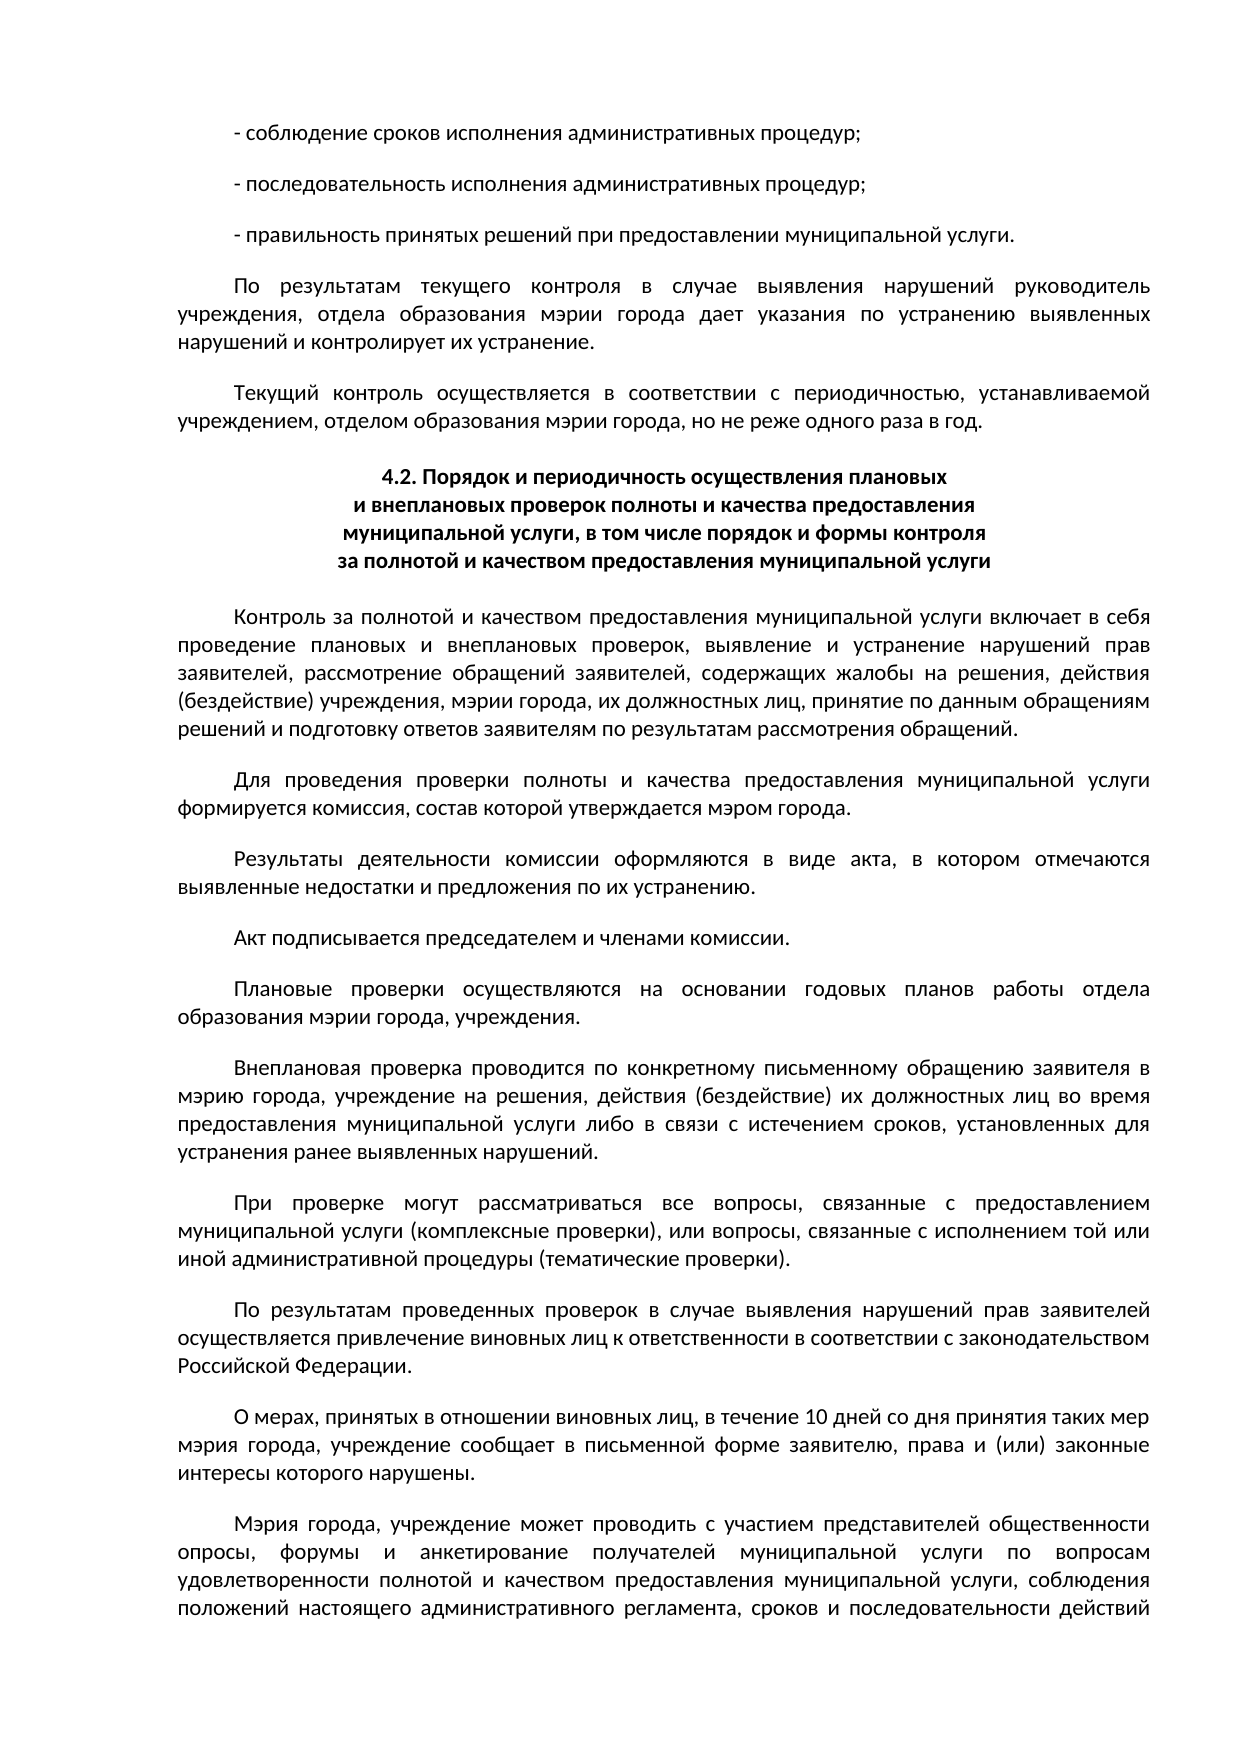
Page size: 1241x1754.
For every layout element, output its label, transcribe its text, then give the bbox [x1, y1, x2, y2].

text - соблюдение сроков исполнения административных процедур; [177, 118, 1152, 146]
text По результатам проведенных проверок в случае выявления нарушений прав заявителей осуществляется привлечение виновных лиц к ответственности в соответствии с законодательством Российской Федерации. [177, 1295, 1152, 1379]
text Контроль за полнотой и качеством предоставления муниципальной услуги включает в себя проведение плановых и внеплановых проверок, выявление и устранение нарушений прав заявителей, рассмотрение обращений заявителей, содержащих жалобы на решения, действия (бездействие) учреждения, мэрии города, их должностных лиц, принятие по данным обращениям решений и подготовку ответов заявителям по результатам рассмотрения обращений. [177, 602, 1152, 742]
text По результатам текущего контроля в случае выявления нарушений руководитель учреждения, отдела образования мэрии города дает указания по устранению выявленных нарушений и контролирует их устранение. [177, 271, 1152, 355]
title 4.2. Порядок и периодичность осуществления плановых [177, 462, 1152, 490]
text Результаты деятельности комиссии оформляются в виде акта, в котором отмечаются выявленные недостатки и предложения по их устранению. [177, 844, 1152, 900]
text Акт подписывается председателем и членами комиссии. [177, 923, 1152, 951]
text О мерах, принятых в отношении виновных лиц, в течение 10 дней со дня принятия таких мер мэрия города, учреждение сообщает в письменной форме заявителю, права и (или) законные интересы которого нарушены. [177, 1402, 1152, 1486]
text - последовательность исполнения административных процедур; [177, 169, 1152, 197]
title за полнотой и качеством предоставления муниципальной услуги [177, 546, 1152, 574]
title муниципальной услуги, в том числе порядок и формы контроля [177, 518, 1152, 546]
text При проверке могут рассматриваться все вопросы, связанные с предоставлением муниципальной услуги (комплексные проверки), или вопросы, связанные с исполнением той или иной административной процедуры (тематические проверки). [177, 1188, 1152, 1272]
title и внеплановых проверок полноты и качества предоставления [177, 490, 1152, 518]
text Плановые проверки осуществляются на основании годовых планов работы отдела образования мэрии города, учреждения. [177, 974, 1152, 1030]
text Внеплановая проверка проводится по конкретному письменному обращению заявителя в мэрию города, учреждение на решения, действия (бездействие) их должностных лиц во время предоставления муниципальной услуги либо в связи с истечением сроков, установленных для устранения ранее выявленных нарушений. [177, 1053, 1152, 1165]
text Для проведения проверки полноты и качества предоставления муниципальной услуги формируется комиссия, состав которой утверждается мэром города. [177, 765, 1152, 821]
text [177, 1509, 1152, 1621]
text - правильность принятых решений при предоставлении муниципальной услуги. [177, 220, 1152, 248]
text Текущий контроль осуществляется в соответствии с периодичностью, устанавливаемой учреждением, отделом образования мэрии города, но не реже одного раза в год. [177, 378, 1152, 434]
